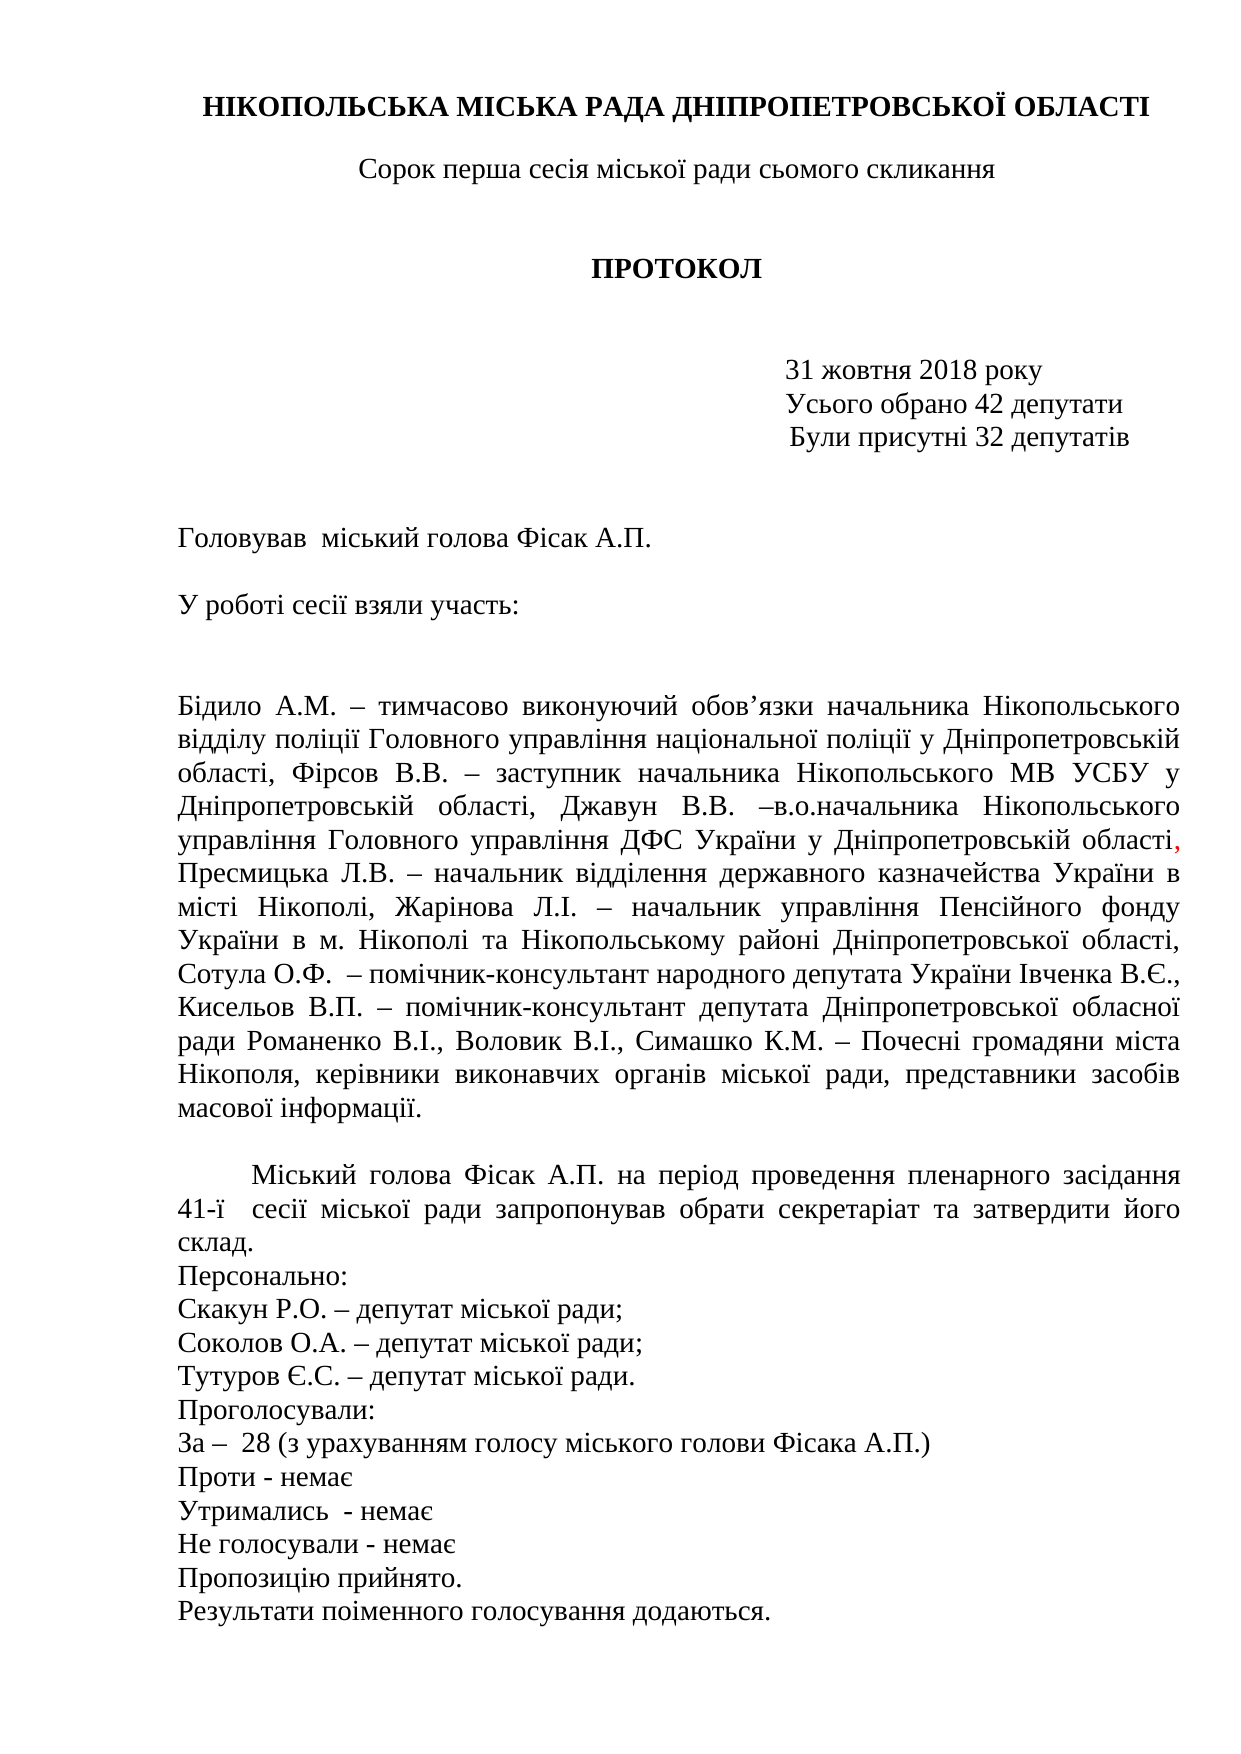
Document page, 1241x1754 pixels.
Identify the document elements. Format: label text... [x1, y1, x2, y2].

text Головував міський голова Фісак А.П. [177, 520, 1176, 553]
text НІКОПОЛЬСЬКА МІСЬКА РАДА ДНІПРОПЕТРОВСЬКОЇ ОБЛАСТІ [177, 89, 1176, 122]
subtitle Усього обрано 42 депутати [398, 386, 1176, 419]
text Сорок перша сесія міської ради сьомого скликання [177, 151, 1176, 184]
text ПРОТОКОЛ [177, 252, 1176, 285]
text Проти - немає [177, 1459, 1181, 1493]
text Персонально: [177, 1258, 1181, 1291]
text Не голосували - немає [177, 1526, 1181, 1560]
text Скакун Р.О. – депутат міської ради; [177, 1291, 1181, 1325]
text Соколов О.А. – депутат міської ради; [177, 1325, 1181, 1358]
text Міський голова Фісак А.П. на період проведення пленарного засідання 41-ї сесії міської ради запропонував обрати секретаріат та затвердити його склад. [177, 1157, 1181, 1258]
text Були присутні 32 депутатів [398, 419, 1176, 453]
text 31 жовтня 2018 року [398, 352, 1176, 386]
text У роботі сесії взяли участь: [177, 587, 1176, 621]
text Бідило А.М. – тимчасово виконуючий обов’язки начальника Нікопольського відділу поліції Головного управління національної поліції у Дніпропетровській області, Фірсов В.В. – заступник начальника Нікопольського МВ УСБУ у Дніпропетровській області, Джавун В.В. –в.о.начальника Нікопольського управління Головного управління ДФС України у Дніпропетровській області, Пресмицька Л.В. – начальник відділення державного казначейства України в місті Нікополі, Жарінова Л.І. – начальник управління Пенсійного фонду України в м. Нікополі та Нікопольському районі Дніпропетровської області, Сотула О.Ф. – помічник-консультант народного депутата України Івченка В.Є., Кисельов В.П. – помічник-консультант депутата Дніпропетровської обласної ради Романенко В.І., Воловик В.І., Симашко К.М. – Почесні громадяни міста Нікополя, керівники виконавчих органів міської ради, представники засобів масової інформації. [177, 688, 1181, 1124]
text Утримались - немає [177, 1493, 1181, 1526]
text За – 28 (з урахуванням голосу міського голови Фісака А.П.) [177, 1426, 1181, 1459]
text Тутуров Є.С. – депутат міської ради. [177, 1358, 1181, 1392]
text Пропозицію прийнято. [177, 1560, 1181, 1593]
text Проголосували: [177, 1392, 1181, 1426]
text Результати поіменного голосування додаються. [177, 1593, 1181, 1627]
